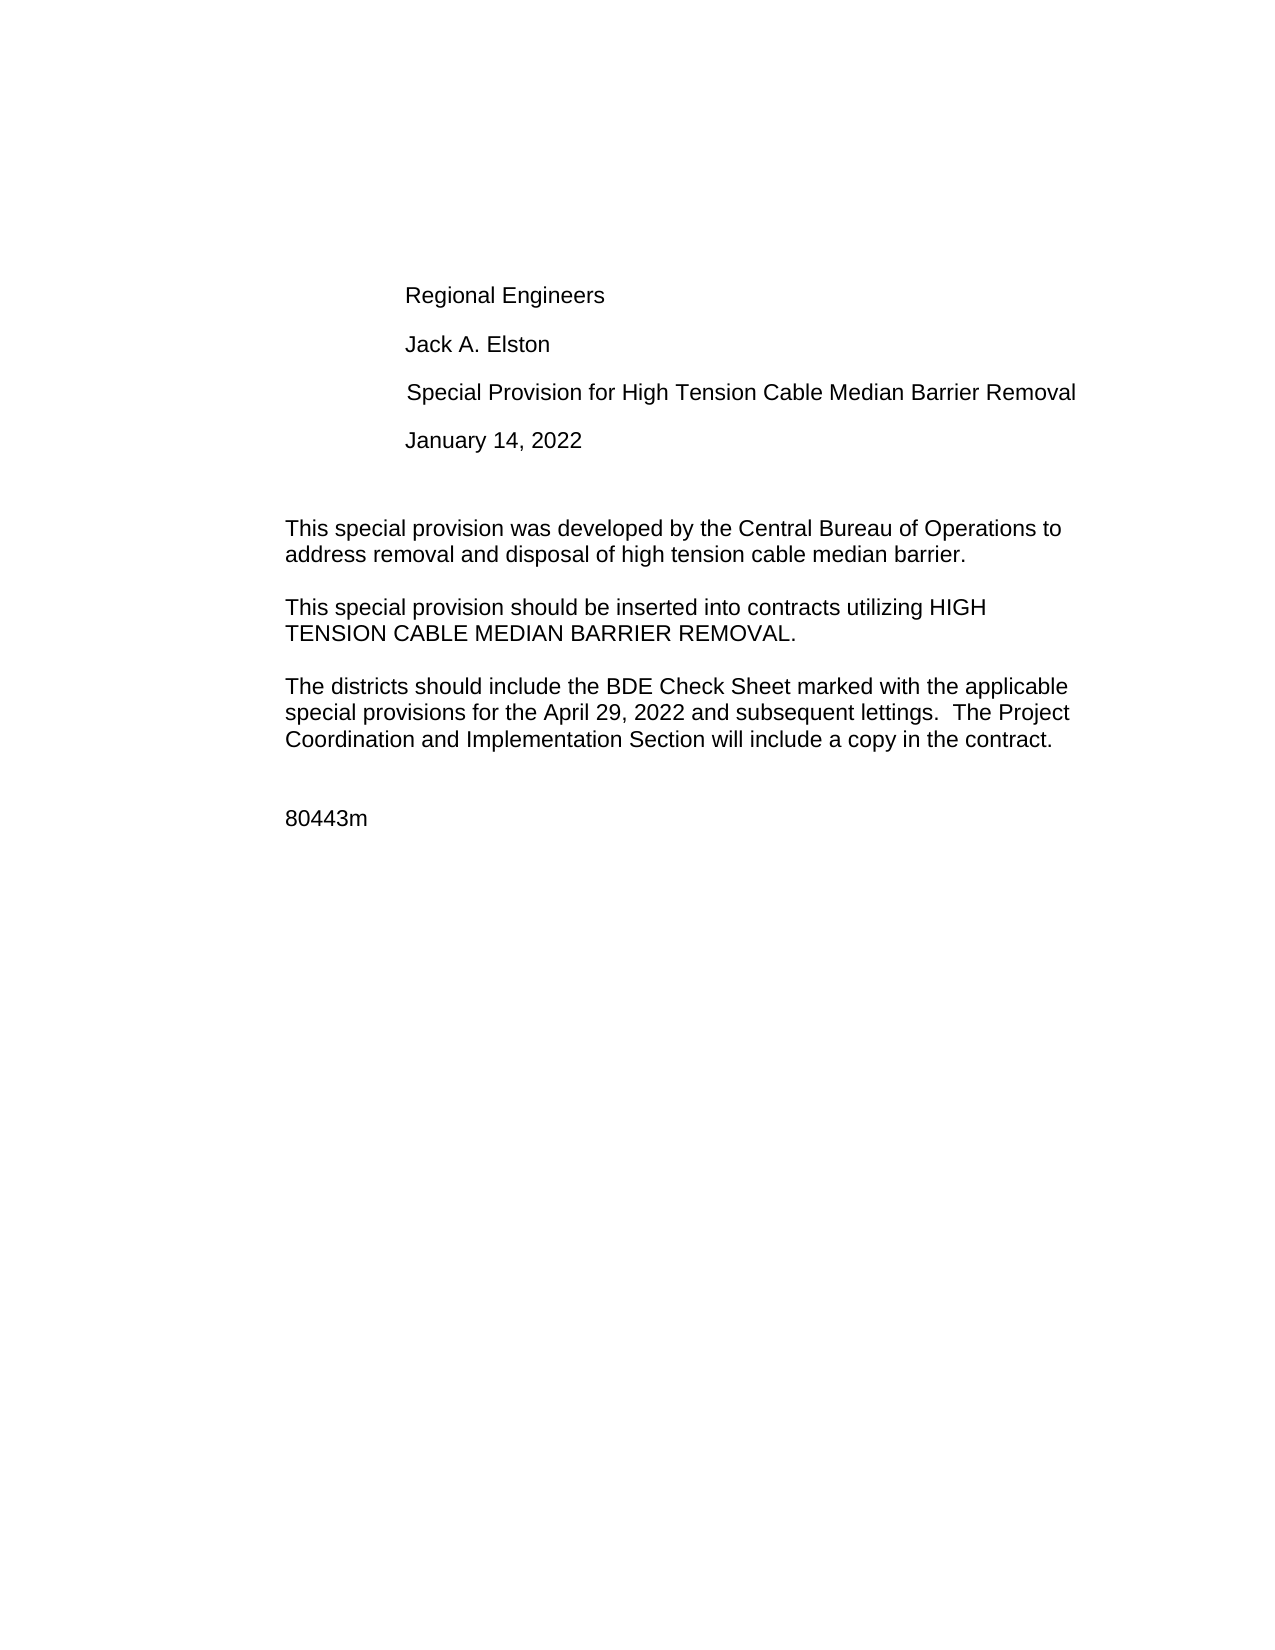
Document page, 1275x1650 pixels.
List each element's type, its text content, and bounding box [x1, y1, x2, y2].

text This special provision was developed by the Central Bureau of Operations to address removal and disposal of high tension cable median barrier. [285, 515, 1087, 567]
text 80443m [285, 805, 1087, 831]
text Special Provision for High Tension Cable Median Barrier Removal [285, 378, 1087, 405]
text Regional Engineers [285, 282, 1087, 309]
text This special provision should be inserted into contracts utilizing HIGH TENSION CABLE MEDIAN BARRIER REMOVAL. [285, 594, 1087, 647]
text The districts should include the BDE Check Sheet marked with the applicable special provisions for the April 29, 2022 and subsequent lettings. The Project Coordination and Implementation Section will include a copy in the contract. [285, 673, 1087, 752]
text January 14, 2022 [285, 427, 1087, 453]
text Jack A. Elston [285, 331, 1087, 357]
